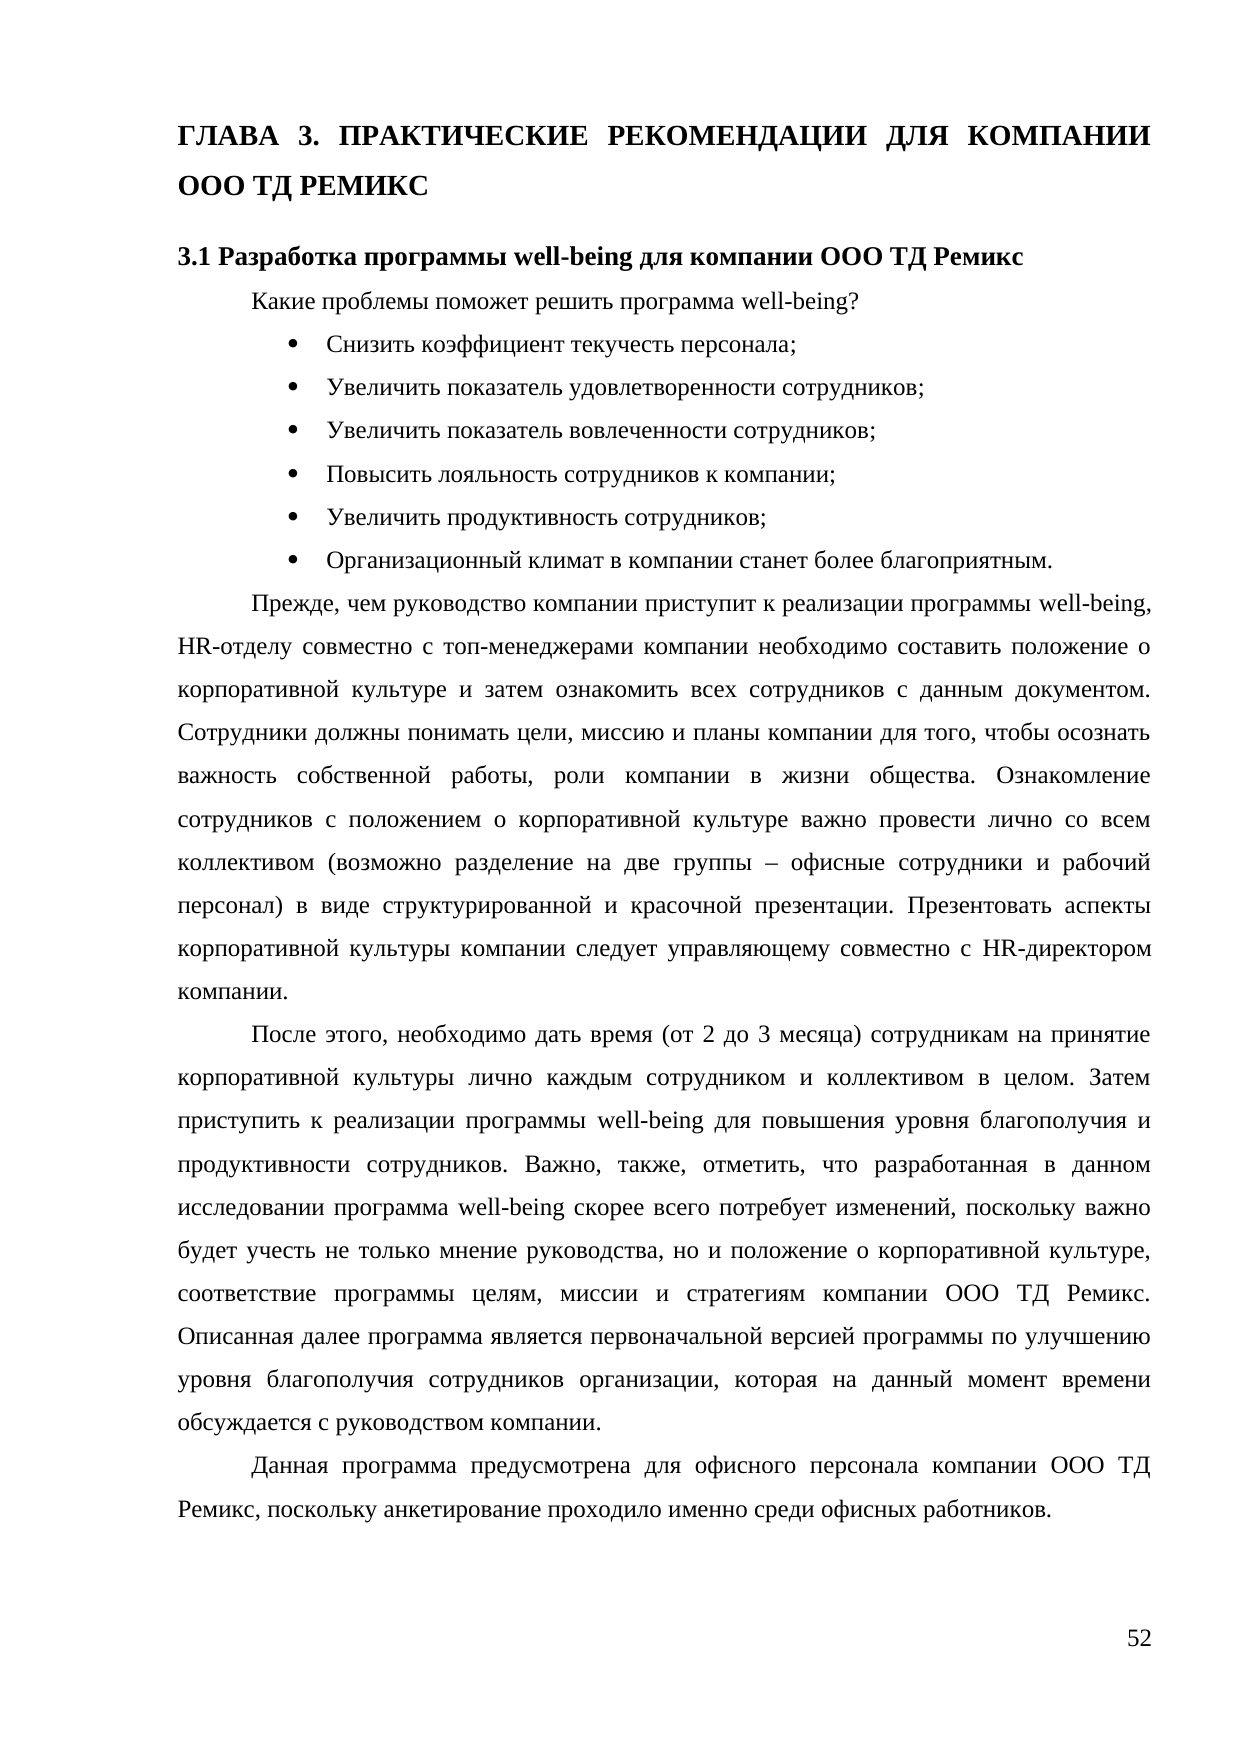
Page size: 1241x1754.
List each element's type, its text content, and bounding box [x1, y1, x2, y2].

list Снизить коэффициент текучесть персонала; [288, 329, 1152, 358]
text Прежде, чем руководство компании приступит к реализации программы well-being, HR-отделу совместно с топ-менеджерами компании необходимо составить положение о корпоративной культуре и затем ознакомить всех сотрудников с данным документом. Сотрудники должны понимать цели, миссию и планы компании для того, чтобы осознать важность собственной работы, роли компании в жизни общества. Ознакомление сотрудников с положением о корпоративной культуре важно провести лично со всем коллективом (возможно разделение на две группы – офисные сотрудники и рабочий персонал) в виде структурированной и красочной презентации. Презентовать аспекты корпоративной культуры компании следует управляющему совместно с HR-директором компании. [177, 588, 1152, 1005]
text Какие проблемы поможет решить программа well-being? [177, 286, 1152, 315]
list Увеличить показатель удовлетворенности сотрудников; [288, 372, 1152, 401]
subtitle 3.1 Разработка программы well-being для компании ООО ТД Ремикс [177, 239, 1152, 271]
subtitle Глава 3. Практические рекомендации для компании ООО ТД Ремикс [177, 118, 1152, 202]
list Увеличить показатель вовлеченности сотрудников; [288, 416, 1152, 444]
list Организационный климат в компании станет более благоприятным. [288, 545, 1152, 574]
list Увеличить продуктивность сотрудников; [288, 502, 1152, 531]
list Повысить лояльность сотрудников к компании; [288, 459, 1152, 487]
text После этого, необходимо дать время (от 2 до 3 месяца) сотрудникам на принятие корпоративной культуры лично каждым сотрудником и коллективом в целом. Затем приступить к реализации программы well-being для повышения уровня благополучия и продуктивности сотрудников. Важно, также, отметить, что разработанная в данном исследовании программа well-being скорее всего потребует изменений, поскольку важно будет учесть не только мнение руководства, но и положение о корпоративной культуре, соответствие программы целям, миссии и стратегиям компании ООО ТД Ремикс. Описанная далее программа является первоначальной версией программы по улучшению уровня благополучия сотрудников организации, которая на данный момент времени обсуждается с руководством компании. [177, 1019, 1152, 1436]
text Данная программа предусмотрена для офисного персонала компании ООО ТД Ремикс, поскольку анкетирование проходило именно среди офисных работников. [177, 1451, 1152, 1522]
